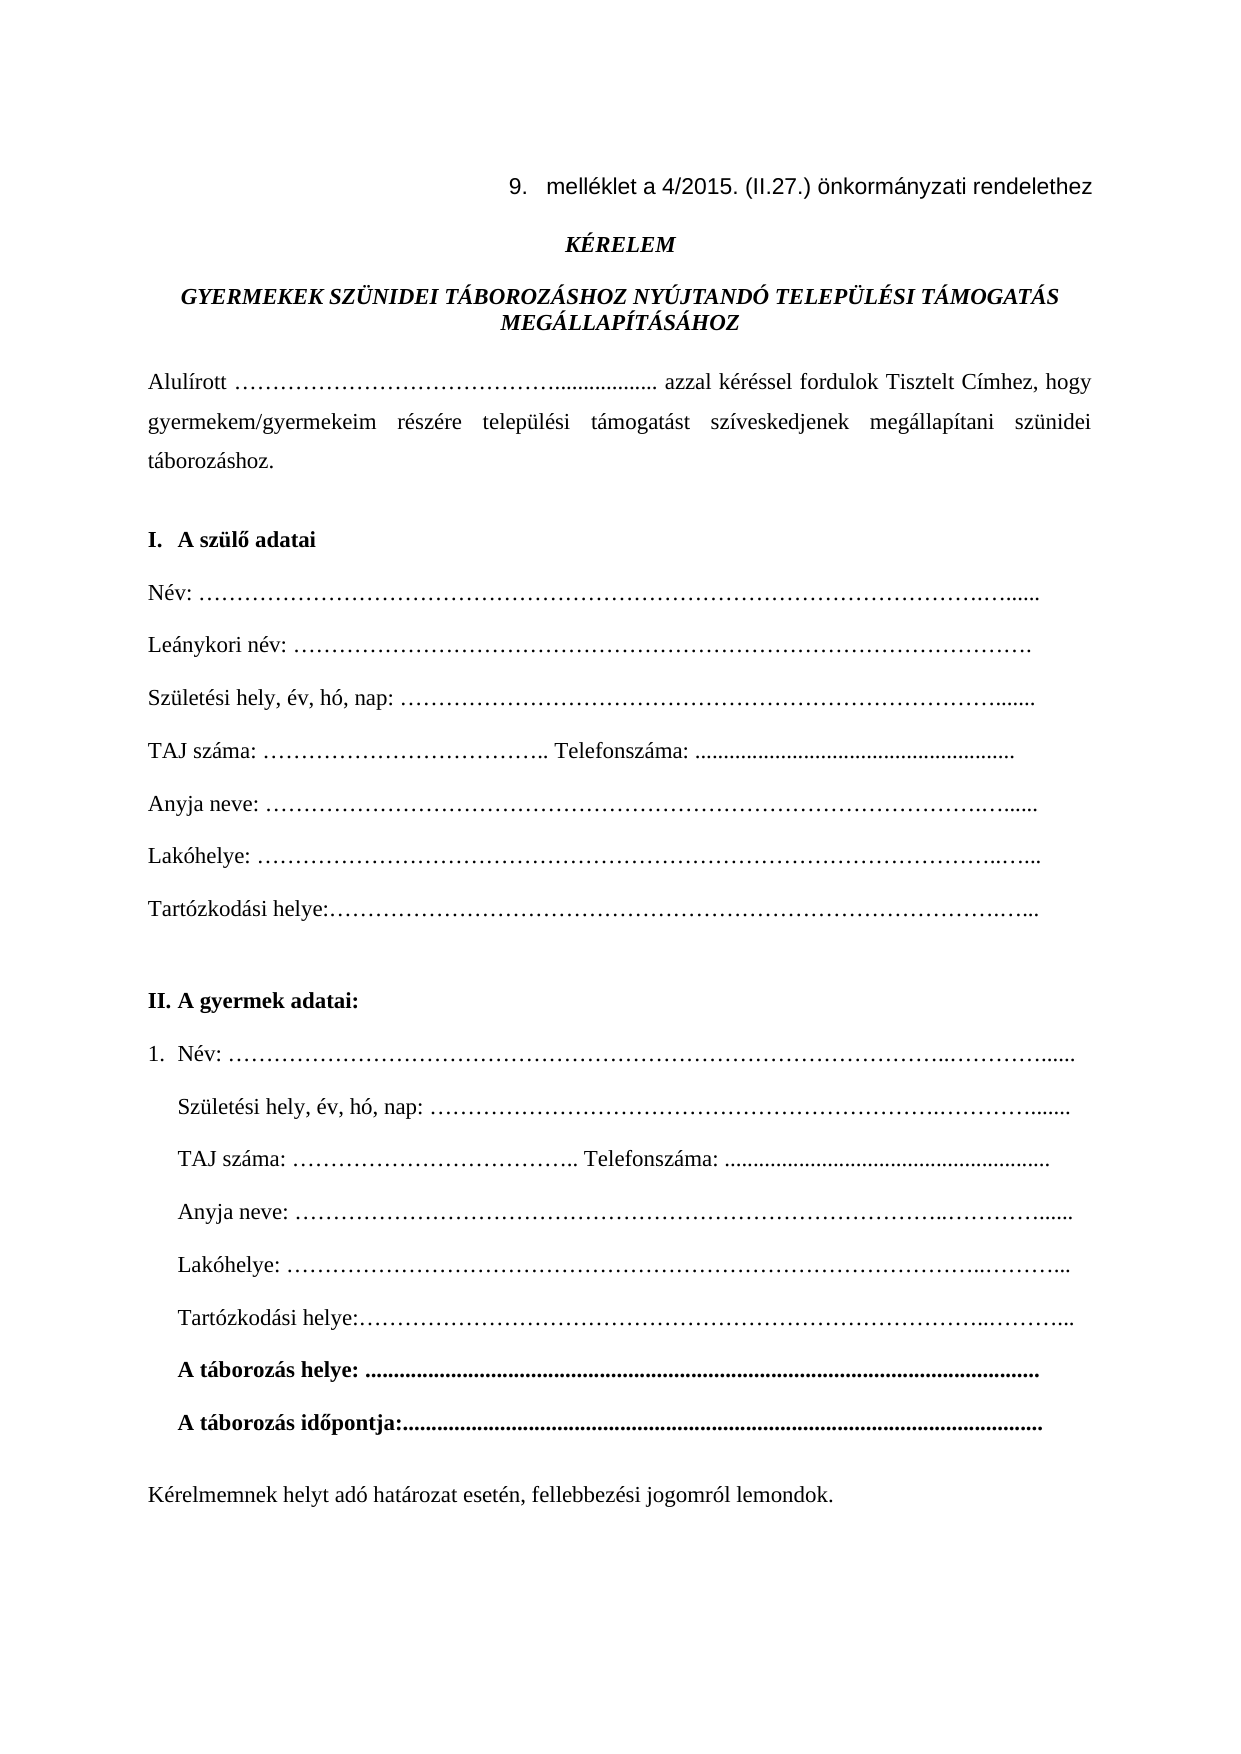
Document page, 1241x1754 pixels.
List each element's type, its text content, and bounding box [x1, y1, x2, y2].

list TAJ száma: ……………………………….. Telefonszáma: ......................................................... [148, 1145, 1093, 1172]
text Anyja neve: ………………………………………………………………………………….…...... [148, 790, 1093, 816]
text TAJ száma: ……………………………….. Telefonszáma: ........................................................ [148, 737, 1093, 763]
text KÉRELEM [148, 232, 1093, 258]
text Leánykori név: ……………………………………………………………………………………. [148, 632, 1093, 658]
list A szülő adatai [148, 526, 1093, 552]
text Kérelmemnek helyt adó határozat esetén, fellebbezési jogomról lemondok. [148, 1481, 1083, 1507]
list Születési hely, év, hó, nap: ………………………………………………………….…………....... [148, 1093, 1093, 1119]
text Tartózkodási helye:…………………………………………………………………………….…... [148, 895, 1093, 921]
list 1. Név: …………………………………………………………………………………..…………...... [148, 1040, 1093, 1066]
text Név: ………………………………………………………………………………………….…...... [148, 579, 1093, 605]
list Lakóhelye: ………………………………………………………………………………..………... [148, 1251, 1093, 1277]
text Születési hely, év, hó, nap: ……………………………………………………………………....... [148, 684, 1093, 711]
text A táborozás helye: ...................................................................................................................... [148, 1356, 1093, 1383]
list Tartózkodási helye:………………………………………………………………………..………... [148, 1303, 1093, 1330]
list A gyermek adatai: [148, 987, 1093, 1014]
text A táborozás időpontja:................................................................................................................ [148, 1409, 1093, 1435]
list Anyja neve: …………………………………………………………………………..…………...... [148, 1198, 1093, 1224]
text Alulírott …………………………………….................. azzal kéréssel fordulok Tisztelt Címhez, hogy gyermekem/gyermekeim részére települési támogatást szíveskedjenek megállapítani szünidei táborozáshoz. [148, 368, 1093, 473]
subtitle melléklet a 4/2015. (II.27.) önkormányzati rendelethez [185, 173, 1093, 199]
text Lakóhelye: ……………………………………………………………………………………..…... [148, 842, 1093, 869]
subtitle GYERMEKEK SZÜNIDEI TÁBOROZÁSHOZ NYÚJTANDÓ TELEPÜLÉSI TÁMOGATÁS MEGÁLLAPÍTÁSÁHOZ [148, 283, 1093, 336]
